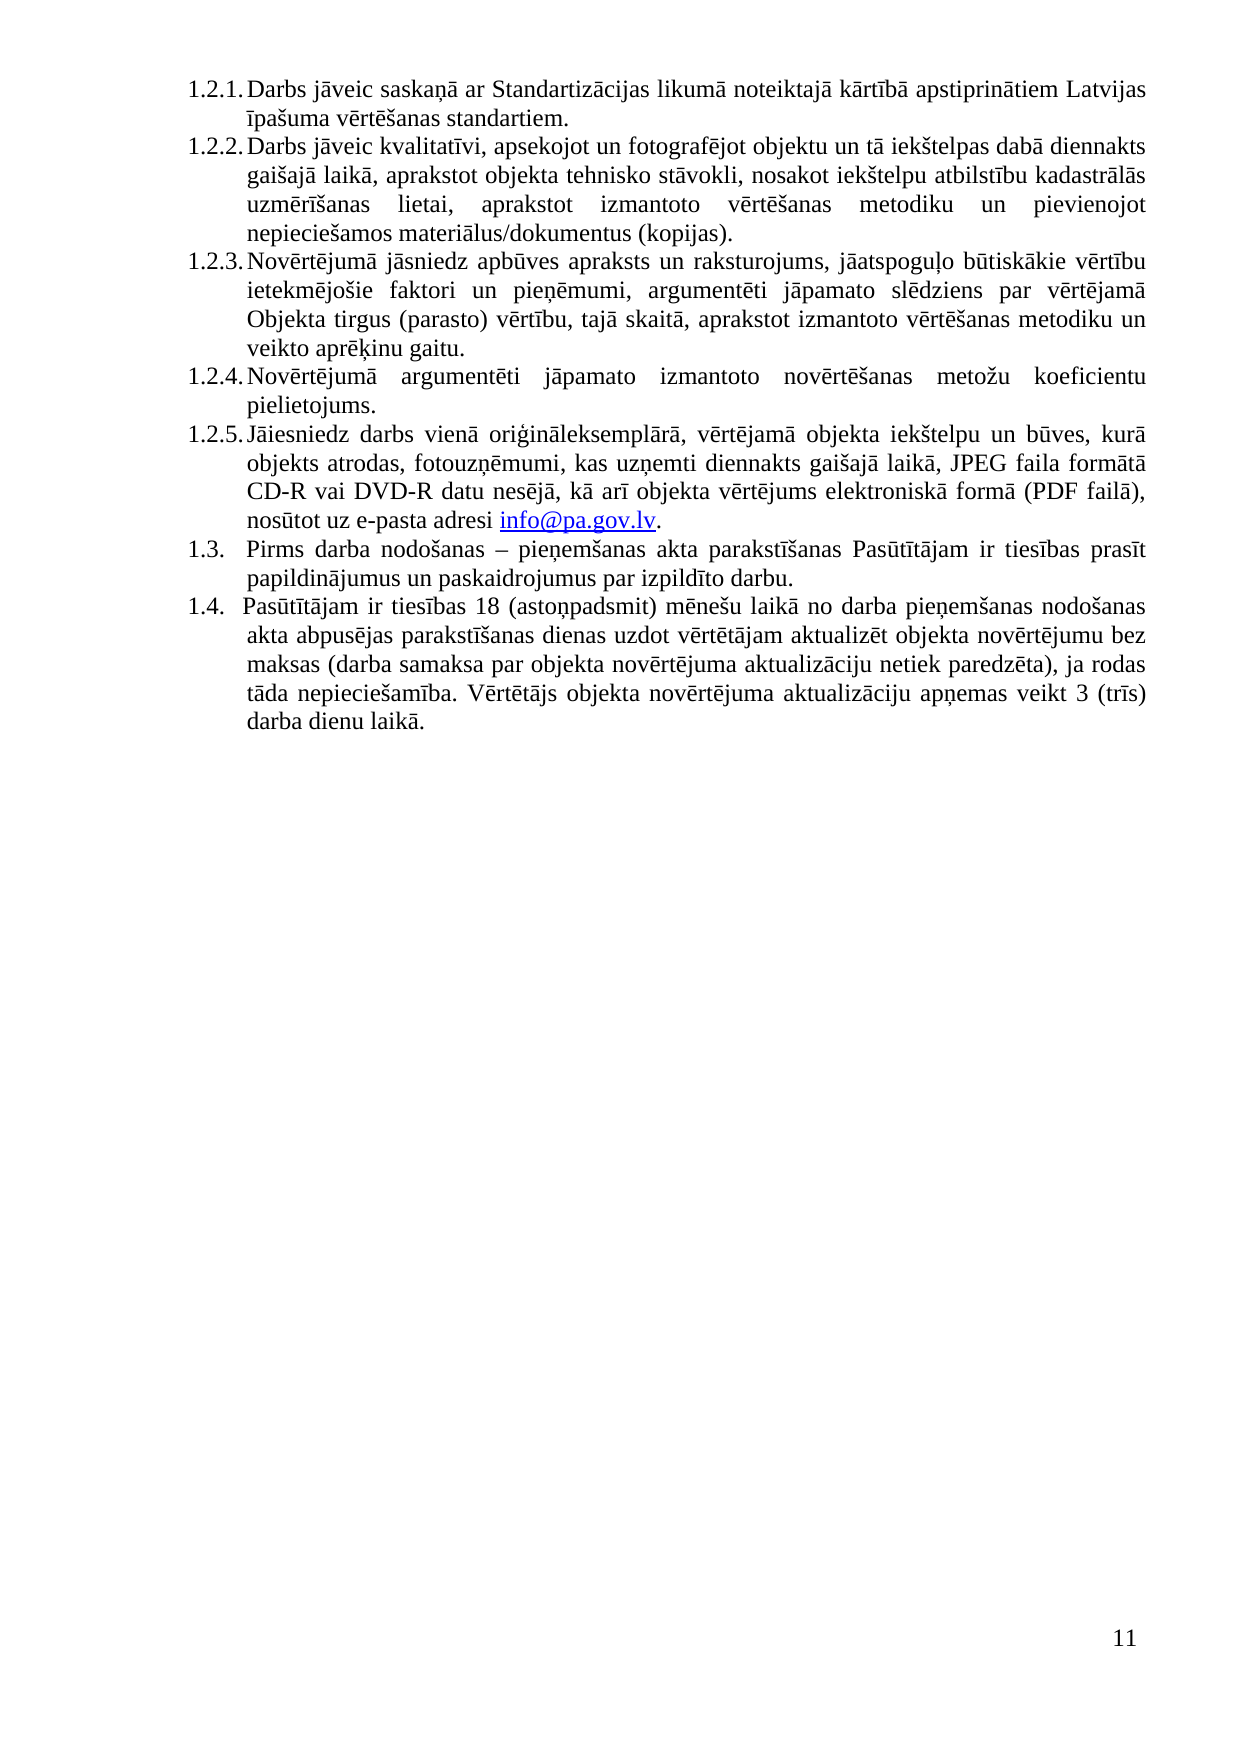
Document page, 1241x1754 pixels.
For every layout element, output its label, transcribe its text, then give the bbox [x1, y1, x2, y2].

list Novērtējumā jāsniedz apbūves apraksts un raksturojums, jāatspoguļo būtiskākie vērtību ietekmējošie faktori un pieņēmumi, argumentēti jāpamato slēdziens par vērtējamā Objekta tirgus (parasto) vērtību, tajā skaitā, aprakstot izmantoto vērtēšanas metodiku un veikto aprēķinu gaitu. [187, 246, 1147, 361]
list Darbs jāveic saskaņā ar Standartizācijas likumā noteiktajā kārtībā apstiprinātiem Latvijas īpašuma vērtēšanas standartiem. [187, 74, 1147, 131]
list Jāiesniedz darbs vienā oriģināleksemplārā, vērtējamā objekta iekštelpu un būves, kurā objekts atrodas, fotouzņēmumi, kas uzņemti diennakts gaišajā laikā, JPEG faila formātā CD-R vai DVD-R datu nesējā, kā arī objekta vērtējums elektroniskā formā (PDF failā), nosūtot uz e-pasta adresi info@pa.gov.lv. [187, 419, 1147, 534]
list Darbs jāveic kvalitatīvi, apsekojot un fotografējot objektu un tā iekštelpas dabā diennakts gaišajā laikā, aprakstot objekta tehnisko stāvokli, nosakot iekštelpu atbilstību kadastrālās uzmērīšanas lietai, aprakstot izmantoto vērtēšanas metodiku un pievienojot nepieciešamos materiālus/dokumentus (kopijas). [187, 131, 1147, 246]
text 1.4. Pasūtītājam ir tiesības 18 (astoņpadsmit) mēnešu laikā no darba pieņemšanas nodošanas akta abpusējas parakstīšanas dienas uzdot vērtētājam aktualizēt objekta novērtējumu bez maksas (darba samaksa par objekta novērtējuma aktualizāciju netiek paredzēta), ja rodas tāda nepieciešamība. Vērtētājs objekta novērtējuma aktualizāciju apņemas veikt 3 (trīs) darba dienu laikā. [187, 591, 1147, 735]
text 1.3. Pirms darba nodošanas – pieņemšanas akta parakstīšanas Pasūtītājam ir tiesības prasīt papildinājumus un paskaidrojumus par izpildīto darbu. [187, 534, 1147, 591]
list Novērtējumā argumentēti jāpamato izmantoto novērtēšanas metožu koeficientu pielietojums. [187, 361, 1147, 419]
